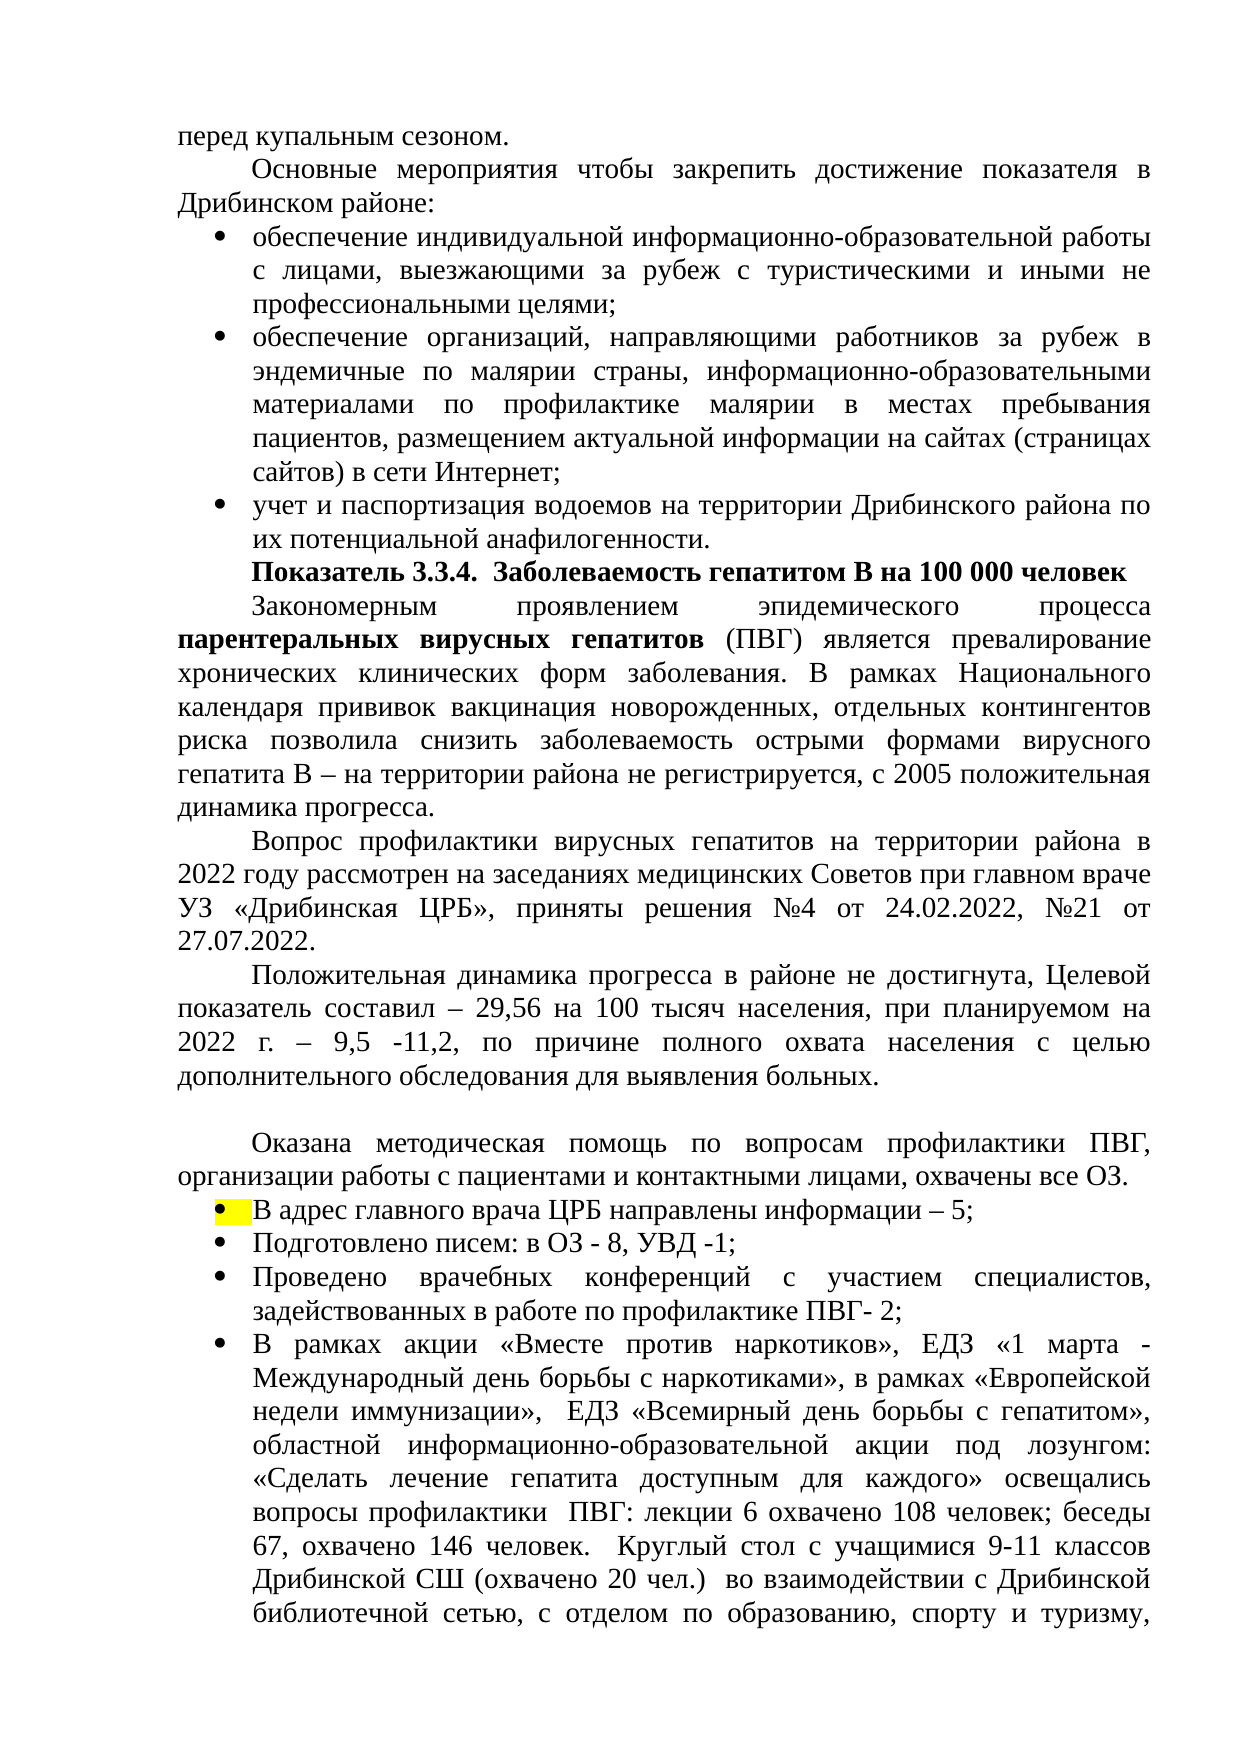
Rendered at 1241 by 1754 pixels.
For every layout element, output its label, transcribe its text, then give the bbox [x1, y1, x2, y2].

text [177, 118, 1152, 152]
text Основные мероприятия чтобы закрепить достижение показателя в Дрибинском районе: [177, 152, 1152, 219]
list обеспечение индивидуальной информационно-образовательной работы с лицами, выезжающими за рубеж с туристическими и иными не профессиональными целями; [215, 219, 1152, 319]
list Подготовлено писем: в ОЗ - 8, УВД -1; [215, 1225, 1152, 1259]
text Оказана методическая помощь по вопросам профилактики ПВГ, организации работы с пациентами и контактными лицами, охвачены все ОЗ. [177, 1125, 1152, 1192]
text Показатель 3.3.4. Заболеваемость гепатитом В на 100 000 человек [177, 554, 1152, 588]
text Положительная динамика прогресса в районе не достигнута, Целевой показатель составил – 29,56 на 100 тысяч населения, при планируемом на 2022 г. – 9,5 -11,2, по причине полного охвата населения с целью дополнительного обследования для выявления больных. [177, 957, 1152, 1091]
text Закономерным проявлением эпидемического процесса парентеральных вирусных гепатитов (ПВГ) является превалирование хронических клинических форм заболевания. В рамках Национального календаря прививок вакцинация новорожденных, отдельных контингентов риска позволила снизить заболеваемость острыми формами вирусного гепатита В – на территории района не регистрируется, с 2005 положительная динамика прогресса. [177, 588, 1152, 823]
text Вопрос профилактики вирусных гепатитов на территории района в 2022 году рассмотрен на заседаниях медицинских Советов при главном враче УЗ «Дрибинская ЦРБ», приняты решения №4 от 24.02.2022, №21 от 27.07.2022. [177, 823, 1152, 957]
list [215, 1326, 1152, 1628]
list В адрес главного врача ЦРБ направлены информации – 5; [215, 1192, 1152, 1225]
list учет и паспортизация водоемов на территории Дрибинского района по их потенциальной анафилогенности. [215, 487, 1152, 554]
list обеспечение организаций, направляющими работников за рубеж в эндемичные по малярии страны, информационно-образовательными материалами по профилактике малярии в местах пребывания пациентов, размещением актуальной информации на сайтах (страницах сайтов) в сети Интернет; [215, 319, 1152, 487]
list Проведено врачебных конференций с участием специалистов, задействованных в работе по профилактике ПВГ- 2; [215, 1259, 1152, 1326]
